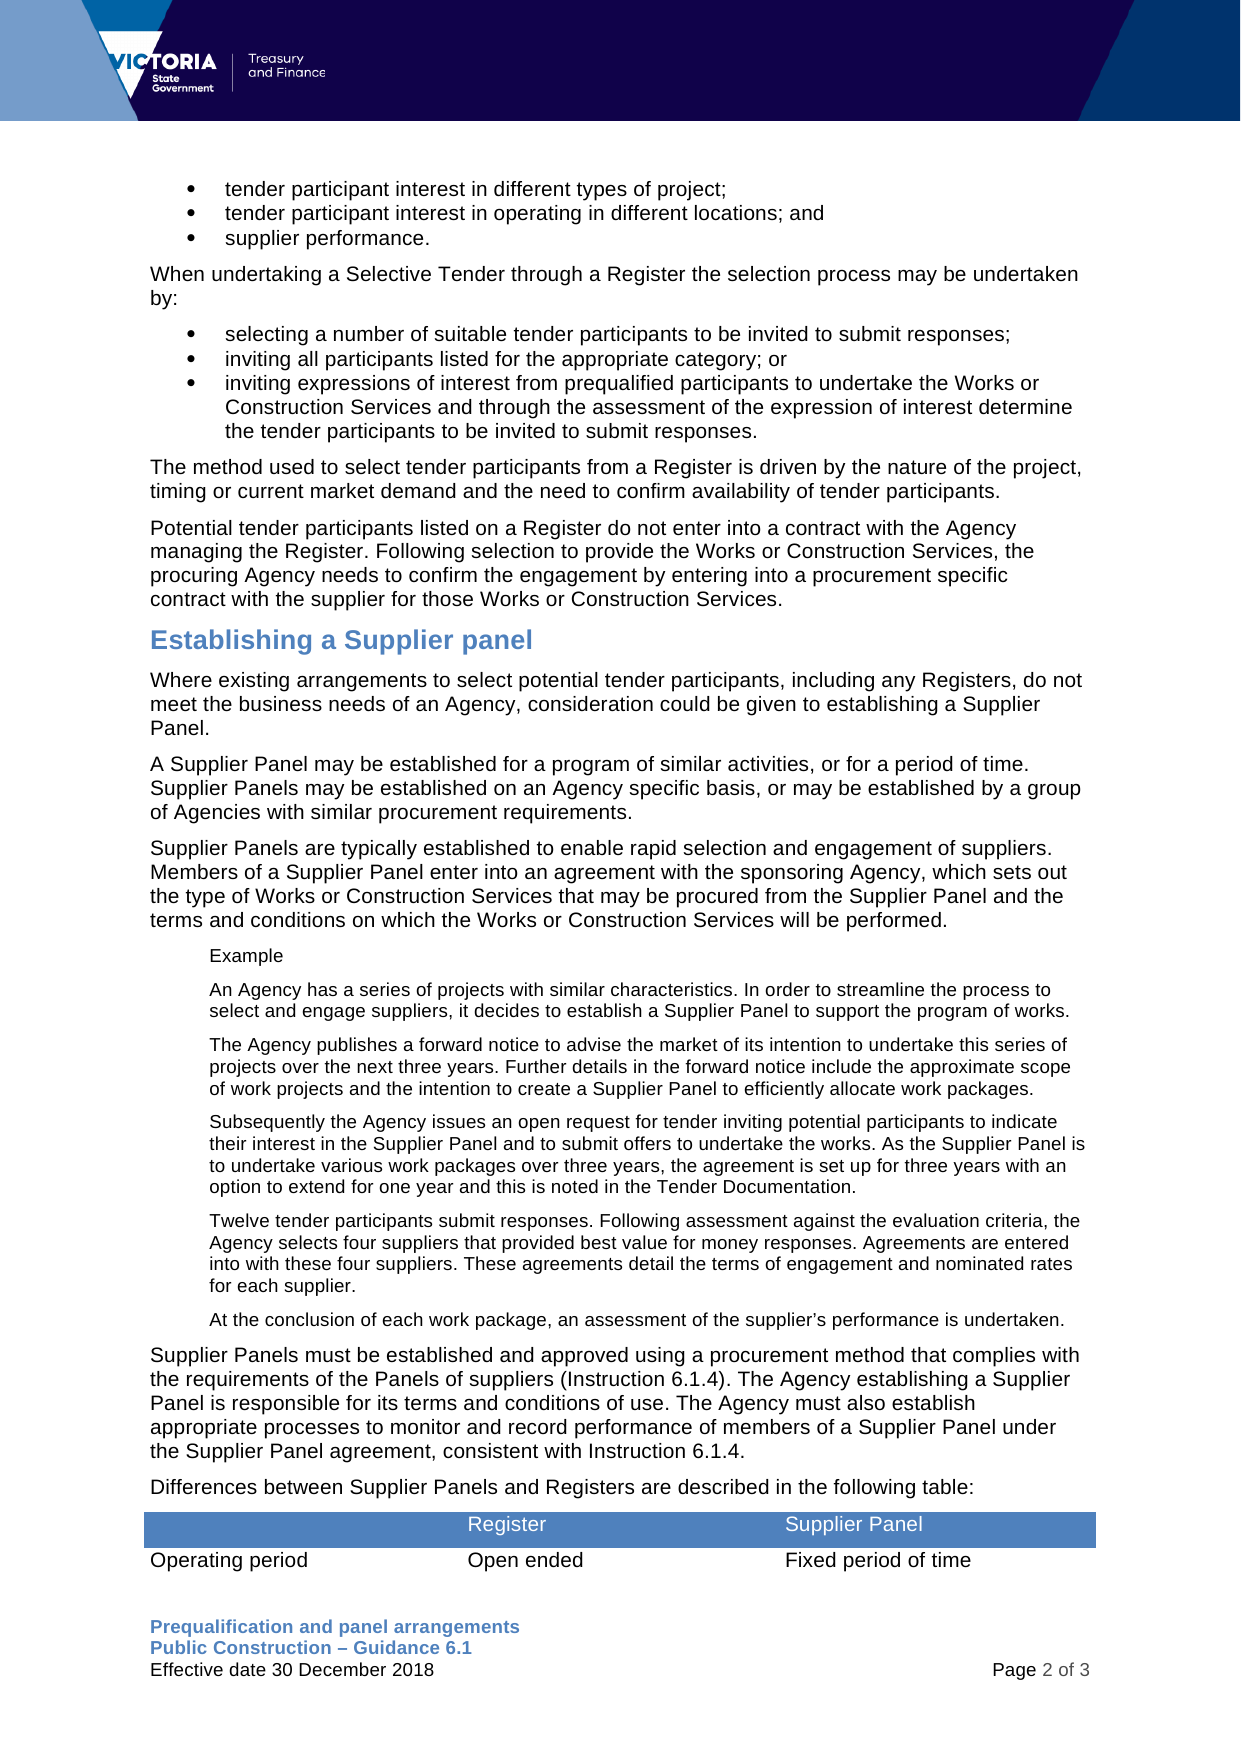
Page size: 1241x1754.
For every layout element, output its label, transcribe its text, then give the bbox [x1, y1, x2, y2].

text Where existing arrangements to select potential tender participants, including any Registers, do not meet the business needs of an Agency, consideration could be given to establishing a Supplier Panel. [150, 667, 1090, 739]
list inviting expressions of interest from prequalified participants to undertake the Works or Construction Services and through the assessment of the expression of interest determine the tender participants to be invited to submit responses. [187, 370, 1090, 442]
text Supplier Panels are typically established to enable rapid selection and engagement of suppliers. Members of a Supplier Panel enter into an agreement with the sponsoring Agency, which sets out the type of Works or Construction Services that may be procured from the Supplier Panel and the terms and conditions on which the Works or Construction Services will be performed. [150, 836, 1090, 932]
text Supplier Panels must be established and approved using a procurement method that complies with the requirements of the Panels of suppliers (Instruction 6.1.4). The Agency establishing a Supplier Panel is responsible for its terms and conditions of use. The Agency must also establish appropriate processes to monitor and record performance of members of a Supplier Panel under the Supplier Panel agreement, consistent with Instruction 6.1.4. [150, 1343, 1090, 1463]
text An Agency has a series of projects with similar characteristics. In order to streamline the process to select and engage suppliers, it decides to establish a Supplier Panel to support the program of works. [209, 978, 1090, 1022]
text The Agency publishes a forward notice to advise the market of its intention to undertake this series of projects over the next three years. Further details in the forward notice include the approximate scope of work projects and the intention to create a Supplier Panel to efficiently allocate work packages. [209, 1034, 1090, 1099]
table_cell Operating period [144, 1548, 461, 1584]
text Subsequently the Agency issues an open request for tender inviting potential participants to indicate their interest in the Supplier Panel and to submit offers to undertake the works. As the Supplier Panel is to undertake various work packages over three years, the agreement is set up for three years with an option to extend for one year and this is noted in the Tender Documentation. [209, 1111, 1090, 1198]
table_cell Fixed period of time [779, 1548, 1096, 1584]
list inviting all participants listed for the appropriate category; or [187, 346, 1090, 370]
text When undertaking a Selective Tender through a Register the selection process may be undertaken by: [150, 262, 1090, 310]
list tender participant interest in operating in different locations; and [187, 201, 1090, 225]
subtitle Establishing a Supplier panel [150, 624, 1090, 655]
table_header [144, 1512, 461, 1548]
table_header Supplier Panel [779, 1512, 1096, 1548]
text Example [209, 944, 1090, 966]
text Twelve tender participants submit responses. Following assessment against the evaluation criteria, the Agency selects four suppliers that provided best value for money responses. Agreements are entered into with these four suppliers. These agreements detail the terms of engagement and nominated rates for each supplier. [209, 1210, 1090, 1296]
table_cell Open ended [461, 1548, 779, 1584]
list selecting a number of suitable tender participants to be invited to submit responses; [187, 322, 1090, 346]
text At the conclusion of each work package, an assessment of the supplier’s performance is undertaken. [209, 1309, 1090, 1330]
text Potential tender participants listed on a Register do not enter into a contract with the Agency managing the Register. Following selection to provide the Works or Construction Services, the procuring Agency needs to confirm the engagement by entering into a procurement specific contract with the supplier for those Works or Construction Services. [150, 515, 1090, 611]
text A Supplier Panel may be established for a program of similar activities, or for a period of time. Supplier Panels may be established on an Agency specific basis, or may be established by a group of Agencies with similar procurement requirements. [150, 752, 1090, 824]
picture [0, 0, 1241, 121]
list tender participant interest in different types of project; [187, 177, 1090, 201]
table_header Register [461, 1512, 779, 1548]
list supplier performance. [187, 225, 1090, 249]
text Differences between Supplier Panels and Registers are described in the following table: [150, 1475, 1090, 1499]
text The method used to select tender participants from a Register is driven by the nature of the project, timing or current market demand and the need to confirm availability of tender participants. [150, 455, 1090, 503]
